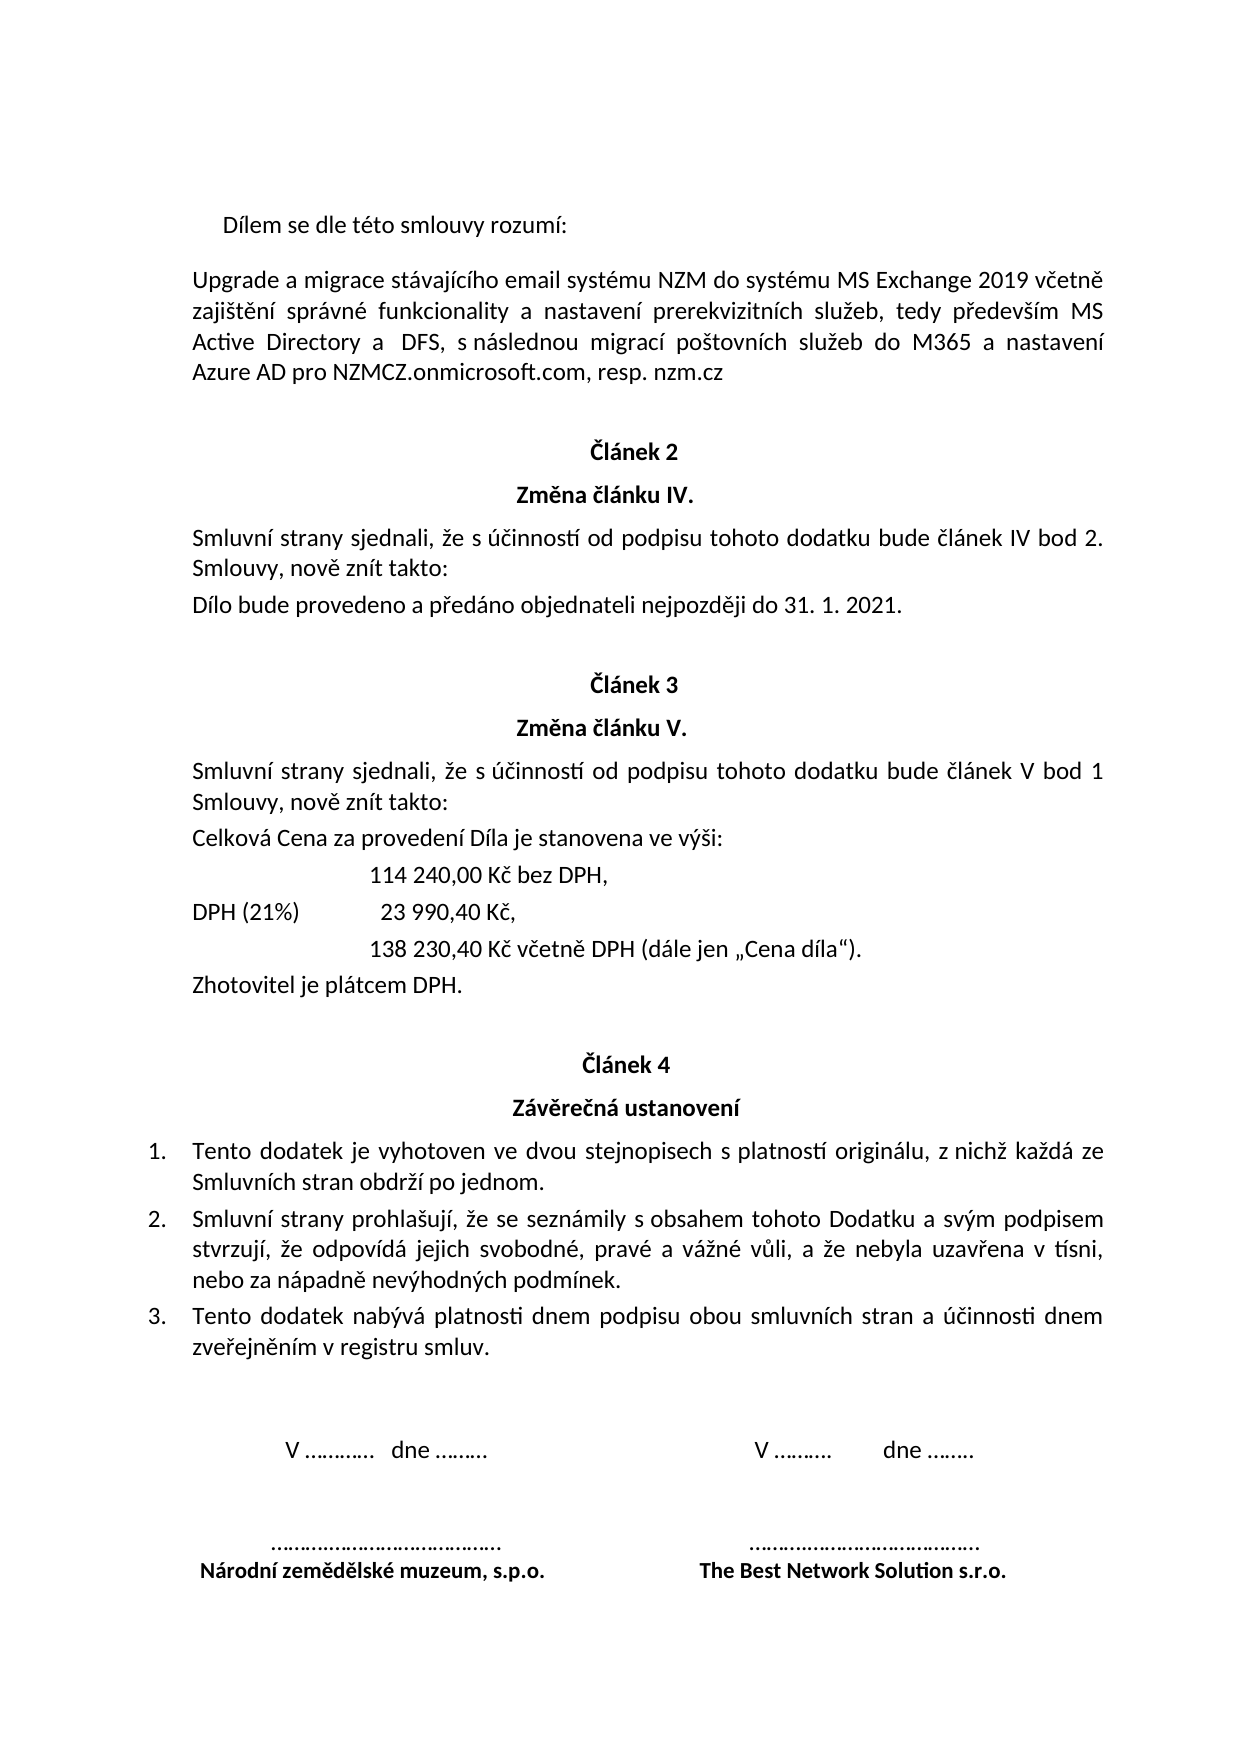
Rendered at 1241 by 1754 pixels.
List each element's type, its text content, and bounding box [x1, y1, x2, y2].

list Smluvní strany prohlašují, že se seznámily s obsahem tohoto Dodatku a svým podpisem stvrzují, že odpovídá jejich svobodné, pravé a vážné vůli, a že nebyla uzavřena v tísni, nebo za nápadně nevýhodných podmínek. [148, 1203, 1104, 1294]
list Tento dodatek nabývá platnosti dnem podpisu obou smluvních stran a účinnosti dnem zveřejněním v registru smluv. [148, 1301, 1104, 1362]
text Upgrade a migrace stávajícího email systému NZM do systému MS Exchange 2019 včetně zajištění správné funkcionality a nastavení prerekvizitních služeb, tedy především MS Active Directory a DFS, s následnou migrací poštovních služeb do M365 a nastavení Azure AD pro NZMCZ.onmicrosoft.com, resp. nzm.cz [192, 265, 1104, 387]
text Zhotovitel je plátcem DPH. [192, 969, 1104, 1000]
list Dílem se dle této smlouvy rozumí: [223, 209, 1104, 239]
text Článek 3 [516, 669, 1104, 700]
text Článek 4 [148, 1049, 1104, 1080]
table_header V ………. dne …….. ……….………………………… The Best Network Solution s.r.o. [626, 1435, 1104, 1584]
text Celková Cena za provedení Díla je stanovena ve výši: [192, 822, 1104, 853]
text DPH (21%) 23 990,40 Kč, [148, 896, 1104, 927]
text Závěrečná ustanovení [148, 1092, 1104, 1123]
text 114 240,00 Kč bez DPH, [295, 859, 1104, 890]
text Smluvní strany sjednali, že s účinností od podpisu tohoto dodatku bude článek V bod 1 Smlouvy, nově znít takto: [192, 755, 1104, 816]
text 138 230,40 Kč včetně DPH (dále jen „Cena díla“). [339, 933, 1104, 963]
text Smluvní strany sjednali, že s účinností od podpisu tohoto dodatku bude článek IV bod 2. Smlouvy, nově znít takto: [192, 522, 1104, 583]
text Změna článku IV. [444, 479, 1104, 509]
text Dílo bude provedeno a předáno objednateli nejpozději do 31. 1. 2021. [192, 589, 1104, 620]
list Tento dodatek je vyhotoven ve dvou stejnopisech s platností originálu, z nichž každá ze Smluvních stran obdrží po jednom. [148, 1135, 1104, 1196]
text Článek 2 [516, 436, 1104, 467]
text Změna článku V. [444, 712, 1104, 743]
table_header V ………… dne ……… ……….………………………… Národní zemědělské muzeum, s.p.o. [148, 1435, 626, 1584]
